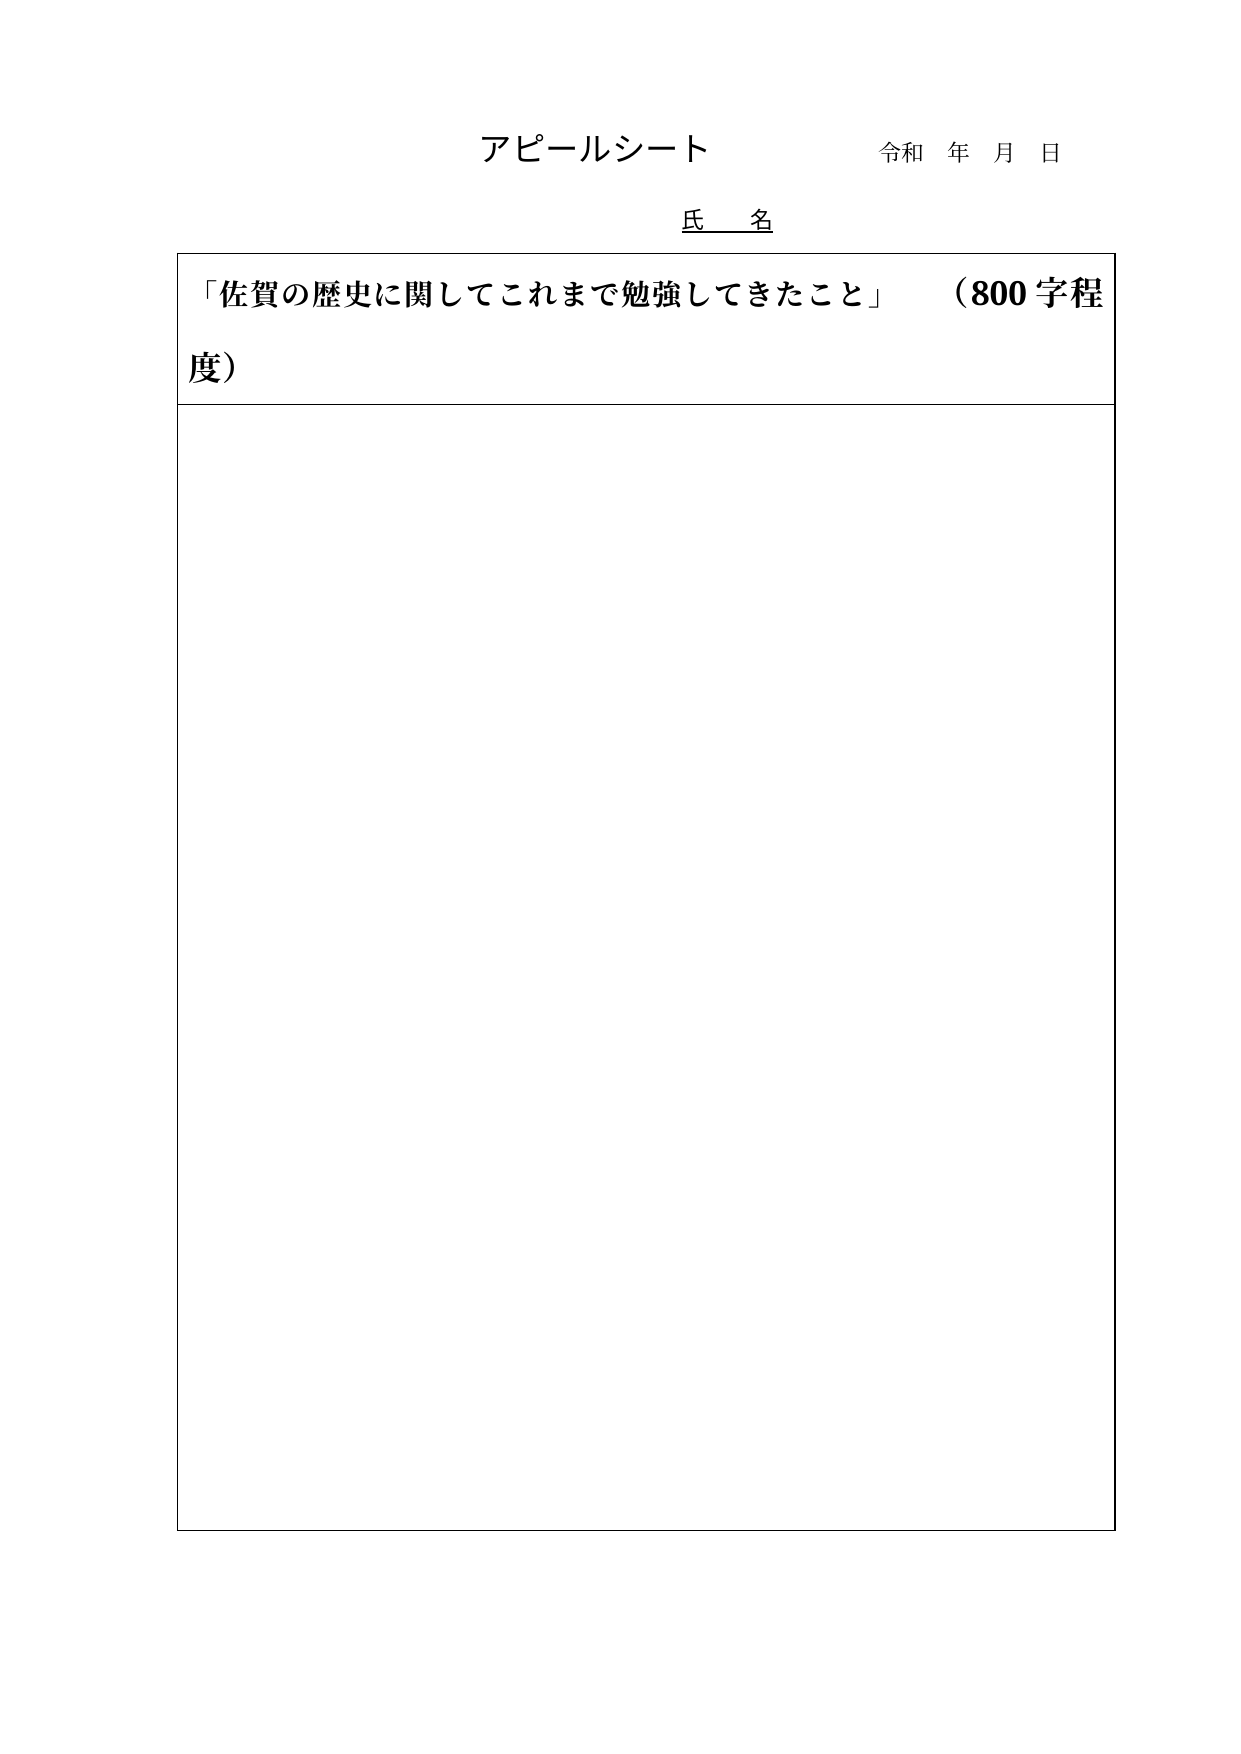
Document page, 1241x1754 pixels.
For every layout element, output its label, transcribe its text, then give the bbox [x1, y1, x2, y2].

text アピールシート 令和 年 月 日 [177, 123, 1063, 171]
table_header 「佐賀の歴史に関してこれまで勉強してきたこと」 （800字程度） [178, 254, 1114, 404]
table_cell [178, 405, 1114, 1530]
text 氏 名 [177, 202, 1057, 236]
